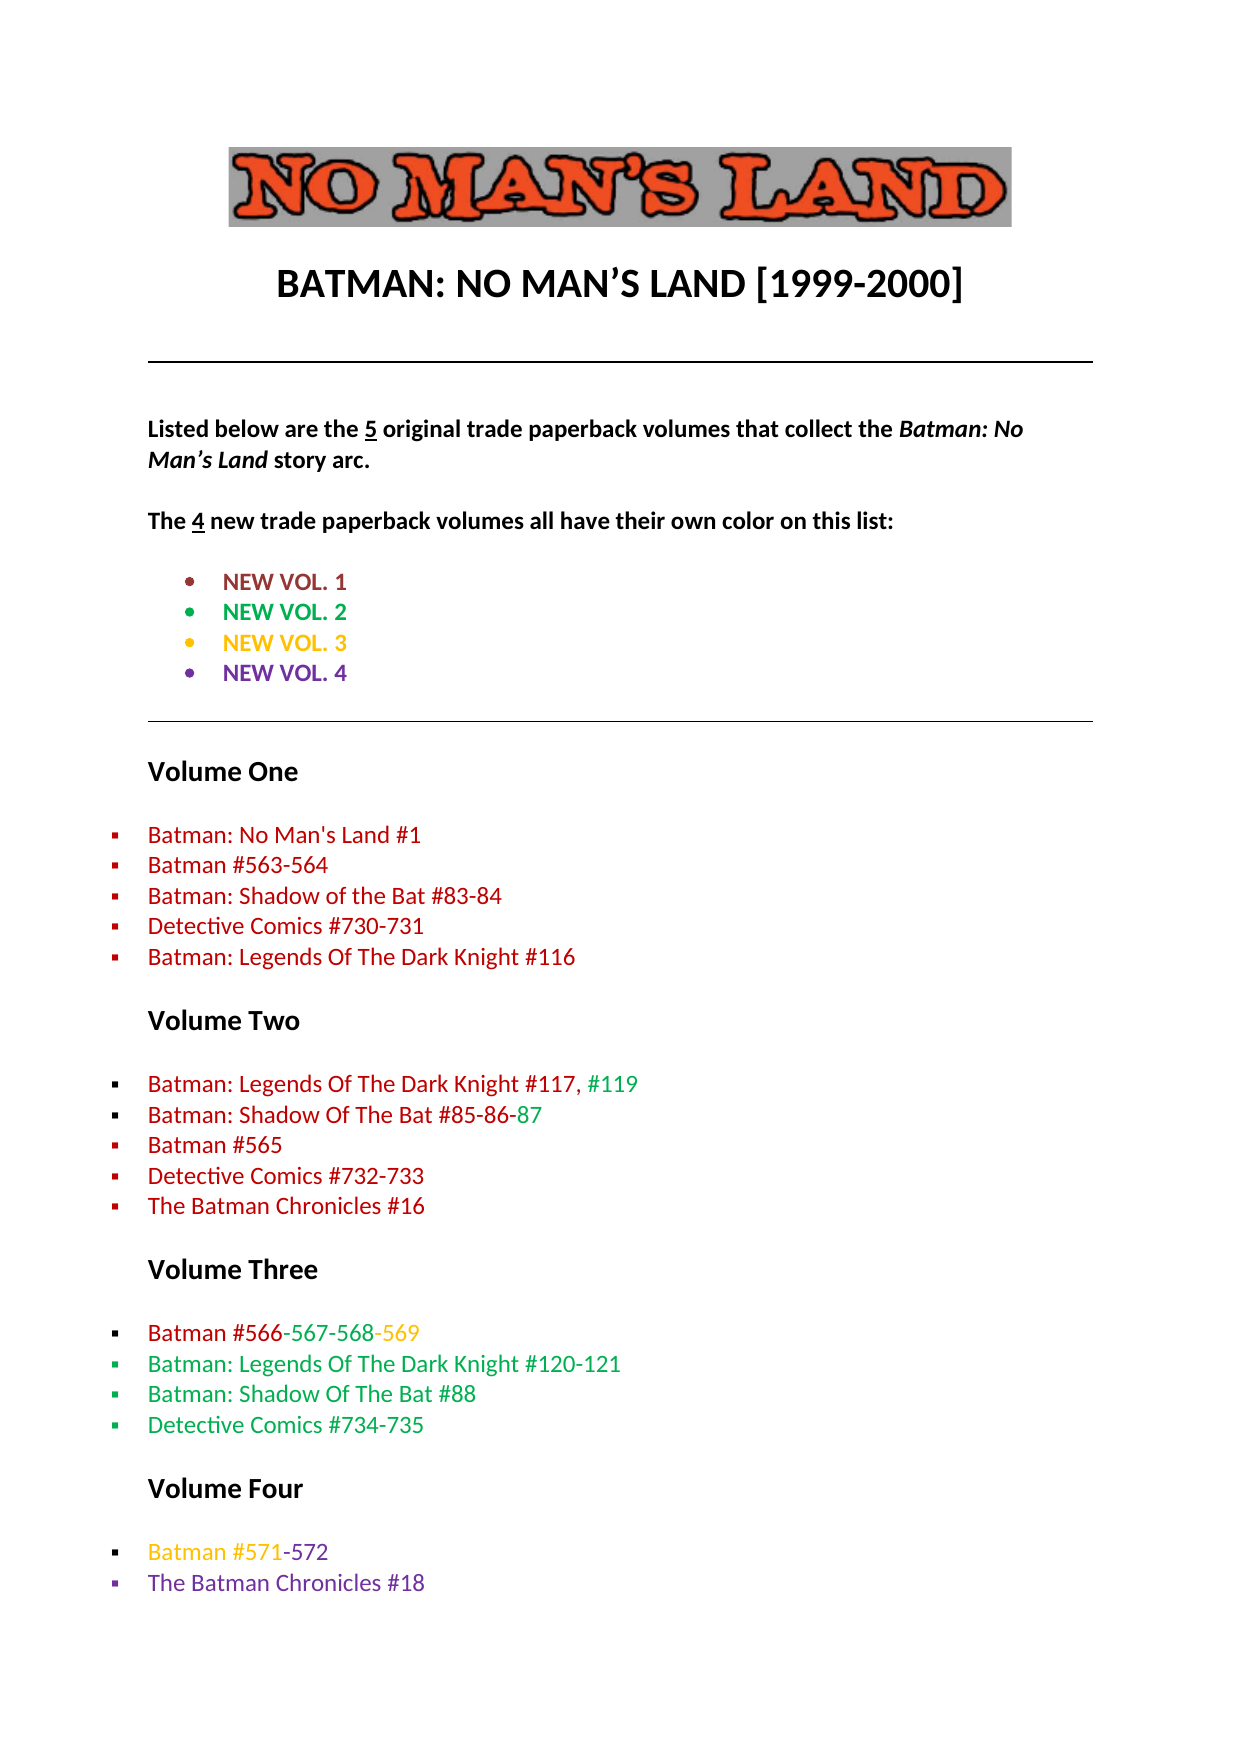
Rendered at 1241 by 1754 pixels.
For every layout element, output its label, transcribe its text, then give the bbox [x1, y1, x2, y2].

list Batman #566-567-568-569 [110, 1317, 1093, 1348]
list The Batman Chronicles #16 [110, 1190, 1093, 1221]
text Volume Two [148, 1002, 1093, 1038]
list Batman #565 [110, 1129, 1093, 1160]
list Batman: Shadow Of The Bat #88 [110, 1378, 1093, 1409]
picture [228, 147, 1012, 227]
list Batman: Legends Of The Dark Knight #117, #119 [110, 1068, 1093, 1099]
list Batman: Legends Of The Dark Knight #116 [110, 941, 1093, 972]
text BATMAN: NO MAN’S LAND [1999-2000] [148, 257, 1093, 308]
text The 4 new trade paperback volumes all have their own color on this list: [148, 505, 1093, 536]
list The Batman Chronicles #18 [110, 1567, 1093, 1597]
list Batman: No Man's Land #1 [110, 819, 1093, 849]
list Detective Comics #730-731 [110, 911, 1093, 941]
list Batman: Shadow Of The Bat #85-86-87 [110, 1099, 1093, 1129]
text Volume Four [148, 1470, 1093, 1506]
text Volume One [148, 753, 1093, 788]
list NEW VOL. 2 [185, 597, 1093, 627]
list NEW VOL. 4 [185, 658, 1093, 688]
text Volume Three [148, 1251, 1093, 1287]
list Batman #563-564 [110, 849, 1093, 880]
list Batman: Shadow of the Bat #83-84 [110, 880, 1093, 911]
list Detective Comics #732-733 [110, 1160, 1093, 1190]
list Detective Comics #734-735 [110, 1409, 1093, 1439]
list Batman #571-572 [110, 1536, 1093, 1567]
text Listed below are the 5 original trade paperback volumes that collect the Batman: No Man’s Land story arc. [148, 413, 1093, 474]
list NEW VOL. 3 [185, 627, 1093, 658]
list NEW VOL. 1 [185, 566, 1093, 597]
list Batman: Legends Of The Dark Knight #120-121 [110, 1348, 1093, 1378]
